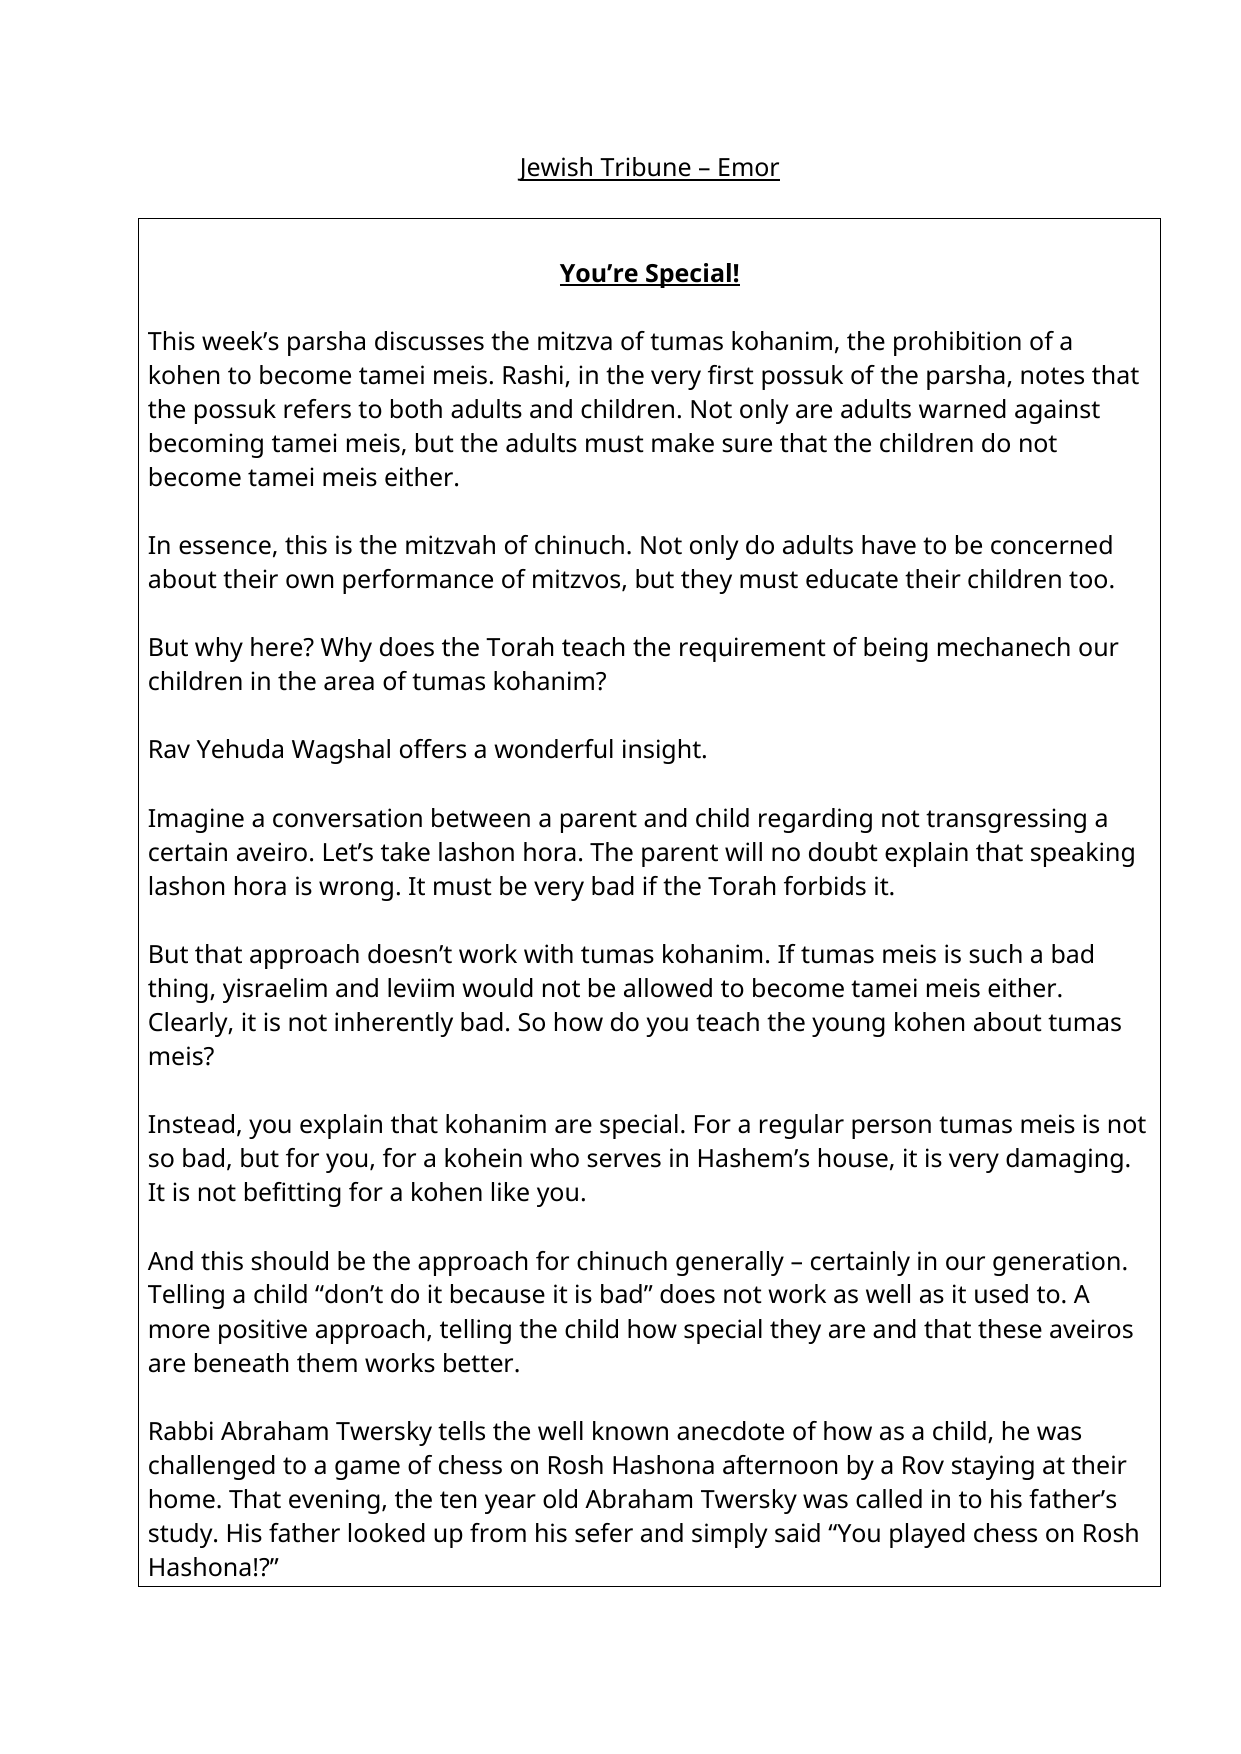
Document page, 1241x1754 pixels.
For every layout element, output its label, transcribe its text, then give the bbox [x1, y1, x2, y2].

text Rabbi Abraham Twersky tells the well known anecdote of how as a child, he was challenged to a game of chess on Rosh Hashona afternoon by a Rov staying at their home. That evening, the ten year old Abraham Twersky was called in to his father’s study. His father looked up from his sefer and simply said “You played chess on Rosh Hashona!?” [139, 1410, 1160, 1586]
text Imagine a conversation between a parent and child regarding not transgressing a certain aveiro. Let’s take lashon hora. The parent will no doubt explain that speaking lashon hora is wrong. It must be very bad if the Torah forbids it. [148, 800, 1152, 902]
text Rav Yehuda Wagshal offers a wonderful insight. [148, 732, 1152, 766]
text Jewish Tribune – Emor [148, 150, 1152, 184]
text But that approach doesn’t work with tumas kohanim. If tumas meis is such a bad thing, yisraelim and leviim would not be allowed to become tamei meis either. Clearly, it is not inherently bad. So how do you teach the young kohen about tumas meis? [148, 937, 1152, 1073]
text But why here? Why does the Torah teach the requirement of being mechanech our children in the area of tumas kohanim? [148, 630, 1152, 698]
text In essence, this is the mitzvah of chinuch. Not only do adults have to be concerned about their own performance of mitzvos, but they must educate their children too. [148, 528, 1152, 596]
text You’re Special! [148, 255, 1152, 289]
text Instead, you explain that kohanim are special. For a regular person tumas meis is not so bad, but for you, for a kohein who serves in Hashem’s house, it is very damaging. It is not befitting for a kohen like you. [148, 1107, 1152, 1209]
text And this should be the approach for chinuch generally – certainly in our generation. Telling a child “don’t do it because it is bad” does not work as well as it used to. A more positive approach, telling the child how special they are and that these aveiros are beneath them works better. [148, 1243, 1152, 1379]
text This week’s parsha discusses the mitzva of tumas kohanim, the prohibition of a kohen to become tamei meis. Rashi, in the very first possuk of the parsha, notes that the possuk refers to both adults and children. Not only are adults warned against becoming tamei meis, but the adults must make sure that the children do not become tamei meis either. [148, 323, 1152, 494]
